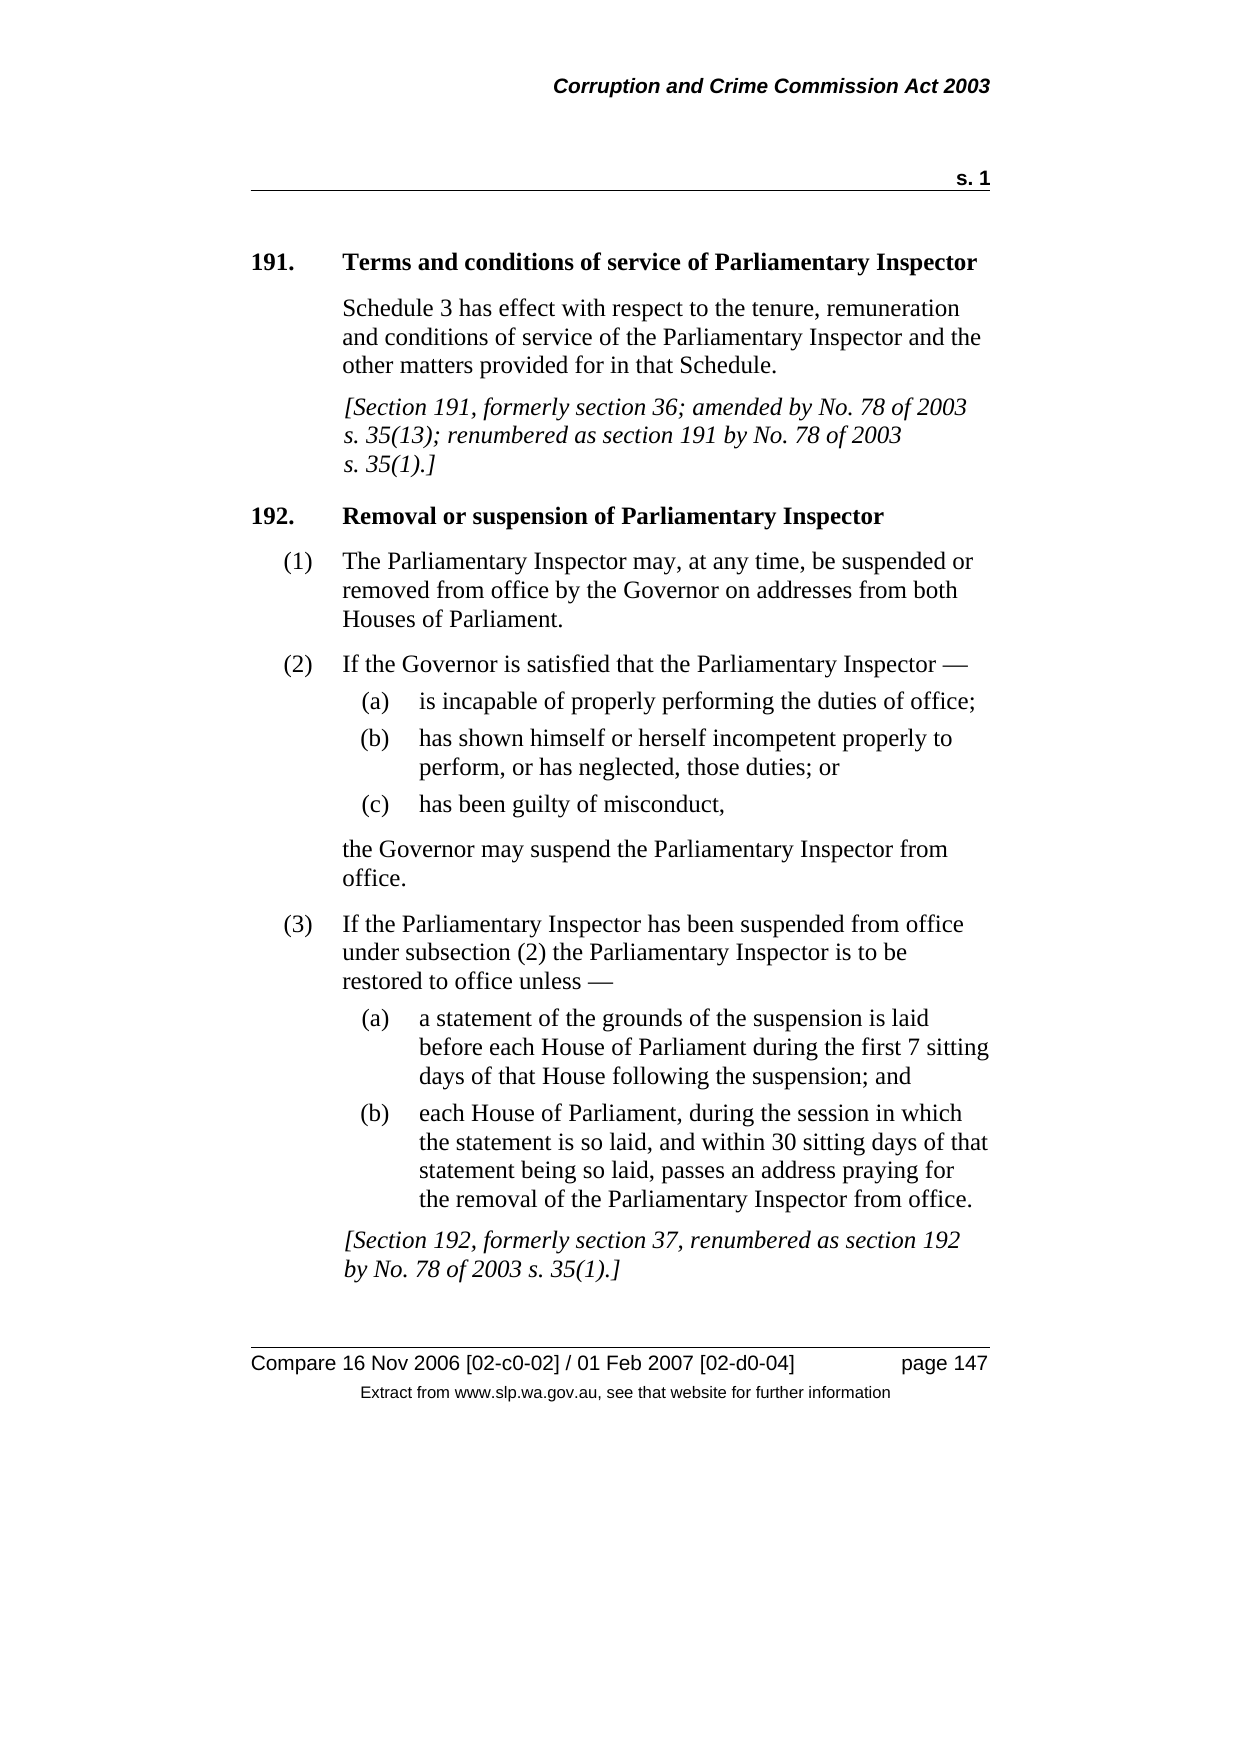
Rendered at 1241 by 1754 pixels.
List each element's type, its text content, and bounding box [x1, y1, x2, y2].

text Schedule 3 has effect with respect to the tenure, remuneration and conditions of service of the Parliamentary Inspector and the other matters provided for in that Schedule. [251, 293, 990, 379]
text (b) each House of Parliament, during the session in which the statement is so laid, and within 30 sitting days of that statement being so laid, passes an address praying for the removal of the Parliamentary Inspector from office. [251, 1098, 990, 1213]
text (c) has been guilty of misconduct, [251, 789, 990, 818]
text (3) If the Parliamentary Inspector has been suspended from office under subsection (2) the Parliamentary Inspector is to be restored to office unless — [251, 909, 990, 995]
subtitle 192. Removal or suspension of Parliamentary Inspector [251, 501, 990, 529]
text (a) a statement of the grounds of the suspension is laid before each House of Parliament during the first 7 sitting days of that House following the suspension; and [251, 1003, 990, 1089]
text the Governor may suspend the Parliamentary Inspector from office. [251, 834, 990, 892]
text [Section 191, formerly section 36; amended by No. 78 of 2003 s. 35(13); renumbered as section 191 by No. 78 of 2003 s. 35(1).] [251, 392, 990, 478]
text (a) is incapable of properly performing the duties of office; [251, 686, 990, 715]
subtitle 191. Terms and conditions of service of Parliamentary Inspector [251, 247, 990, 276]
text (b) has shown himself or herself incompetent properly to perform, or has neglected, those duties; or [251, 723, 990, 781]
text [Section 192, formerly section 37, renumbered as section 192 by No. 78 of 2003 s. 35(1).] [251, 1225, 990, 1283]
text (1) The Parliamentary Inspector may, at any time, be suspended or removed from office by the Governor on addresses from both Houses of Parliament. [251, 546, 990, 632]
text (2) If the Governor is satisfied that the Parliamentary Inspector — [251, 649, 990, 678]
